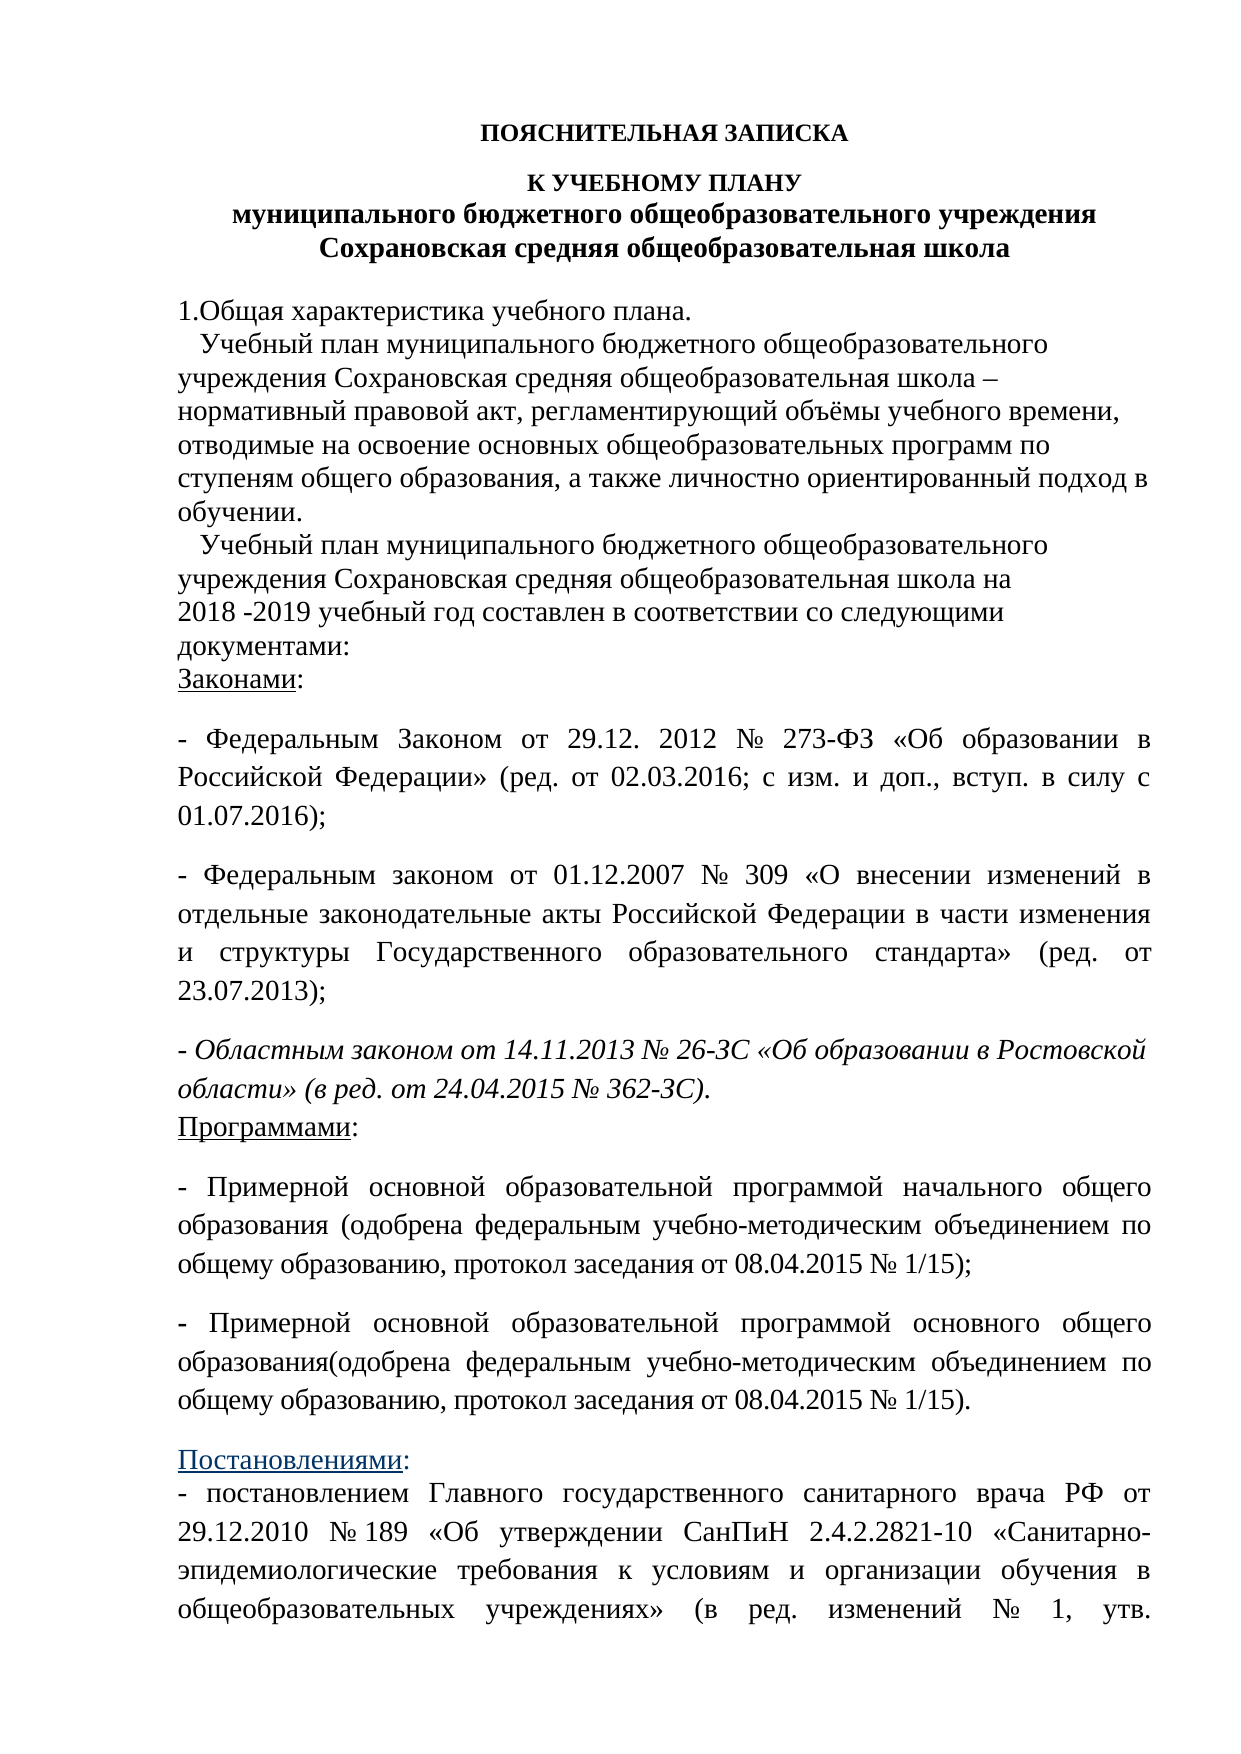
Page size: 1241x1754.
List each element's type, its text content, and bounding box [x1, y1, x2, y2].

text К УЧЕБНОМУ ПЛАНУ муниципального бюджетного общеобразовательного учреждения Сохрановская средняя общеобразовательная школа [177, 168, 1152, 263]
text Законами: [177, 662, 1152, 695]
text - Примерной основной образовательной программой основного общего образования(одобрена федеральным учебно-методическим объединением по общему образованию, протокол заседания от 08.04.2015 № 1/15). [177, 1305, 1152, 1416]
text - Федеральным законом от 01.12.2007 № 309 «О внесении изменений в отдельные законодательные акты Российской Федерации в части изменения и структуры Государственного образовательного стандарта» (ред. от 23.07.2013); [177, 857, 1152, 1007]
text - Примерной основной образовательной программой начального общего образования (одобрена федеральным учебно-методическим объединением по общему образованию, протокол заседания от 08.04.2015 № 1/15); [177, 1169, 1152, 1279]
text Учебный план муниципального бюджетного общеобразовательного учреждения Сохрановская средняя общеобразовательная школа на 2018 -2019 учебный год составлен в соответствии со следующими документами: [177, 527, 1152, 662]
text Учебный план муниципального бюджетного общеобразовательного учреждения Сохрановская средняя общеобразовательная школа – нормативный правовой акт, регламентирующий объёмы учебного времени, отводимые на освоение основных общеобразовательных программ по ступеням общего образования, а также личностно ориентированный подход в обучении. [177, 326, 1152, 527]
text 1.Общая характеристика учебного плана. [177, 293, 1152, 326]
subtitle - Областным законом от 14.11.2013 № 26-ЗС «Об образовании в Ростовской области» (в ред. от 24.04.2015 № 362-ЗС). [177, 1032, 1152, 1104]
text ПОЯСНИТЕЛЬНАЯ ЗАПИСКА [177, 118, 1152, 147]
text Программами: [177, 1109, 1152, 1143]
subtitle Постановлениями: [177, 1442, 1152, 1475]
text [177, 1475, 1152, 1624]
text - Федеральным Законом от 29.12. 2012 № 273-ФЗ «Об образовании в Российской Федерации» (ред. от 02.03.2016; с изм. и доп., вступ. в силу с 01.07.2016); [177, 721, 1152, 832]
